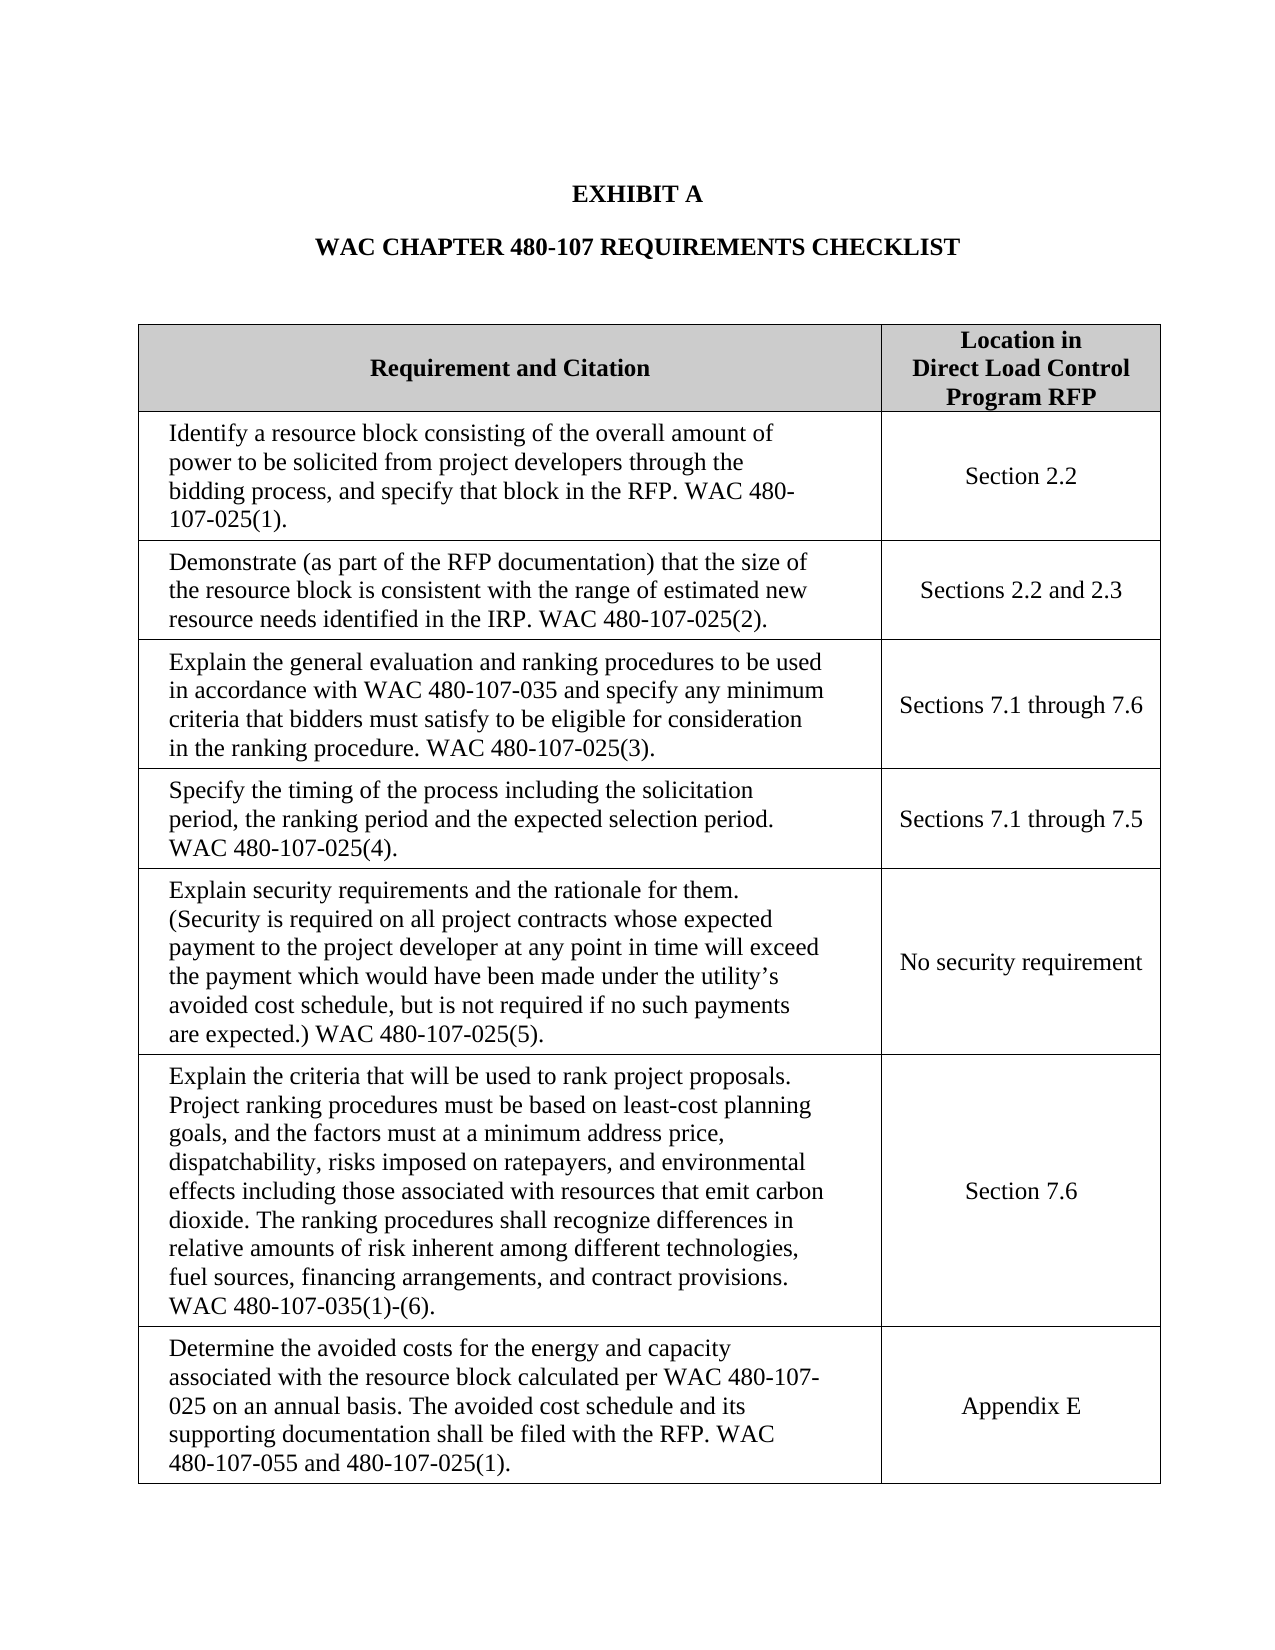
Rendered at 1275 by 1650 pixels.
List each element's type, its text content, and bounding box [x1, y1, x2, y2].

table_cell Sections 2.2 and 2.3 [882, 541, 1160, 639]
table_cell Explain the general evaluation and ranking procedures to be used in accordance with WAC 480-107-035 and specify any minimum criteria that bidders must satisfy to be eligible for consideration in the ranking procedure. WAC 480-107-025(3). [139, 640, 881, 768]
table_cell Determine the avoided costs for the energy and capacity associated with the resource block calculated per WAC 480-107-025 on an annual basis. The avoided cost schedule and its supporting documentation shall be filed with the RFP. WAC 480-107-055 and 480-107-025(1). [139, 1327, 881, 1483]
table_cell Specify the timing of the process including the solicitation period, the ranking period and the expected selection period. WAC 480-107-025(4). [139, 769, 881, 868]
table_cell Demonstrate (as part of the RFP documentation) that the size of the resource block is consistent with the range of estimated new resource needs identified in the IRP. WAC 480-107-025(2). [139, 541, 881, 639]
table_cell Appendix E [882, 1327, 1160, 1483]
text WAC CHAPTER 480-107 REQUIREMENTS CHECKLIST [150, 232, 1125, 261]
table_cell Sections 7.1 through 7.6 [882, 640, 1160, 768]
table_header Location in Direct Load Control Program RFP [882, 325, 1160, 411]
table_cell Sections 7.1 through 7.5 [882, 769, 1160, 868]
table_cell Section 2.2 [882, 412, 1160, 539]
table_cell Explain security requirements and the rationale for them. (Security is required on all project contracts whose expected payment to the project developer at any point in time will exceed the payment which would have been made under the utility’s avoided cost schedule, but is not required if no such payments are expected.) WAC 480-107-025(5). [139, 869, 881, 1054]
table_header Requirement and Citation [139, 325, 881, 411]
table_cell Identify a resource block consisting of the overall amount of power to be solicited from project developers through the bidding process, and specify that block in the RFP. WAC 480-107-025(1). [139, 412, 881, 539]
table_cell Section 7.6 [882, 1055, 1160, 1326]
table_cell Explain the criteria that will be used to rank project proposals. Project ranking procedures must be based on least-cost planning goals, and the factors must at a minimum address price, dispatchability, risks imposed on ratepayers, and environmental effects including those associated with resources that emit carbon dioxide. The ranking procedures shall recognize differences in relative amounts of risk inherent among different technologies, fuel sources, financing arrangements, and contract provisions. WAC 480-107-035(1)-(6). [139, 1055, 881, 1326]
table_cell No security requirement [882, 869, 1160, 1054]
text EXHIBIT A [150, 179, 1125, 207]
